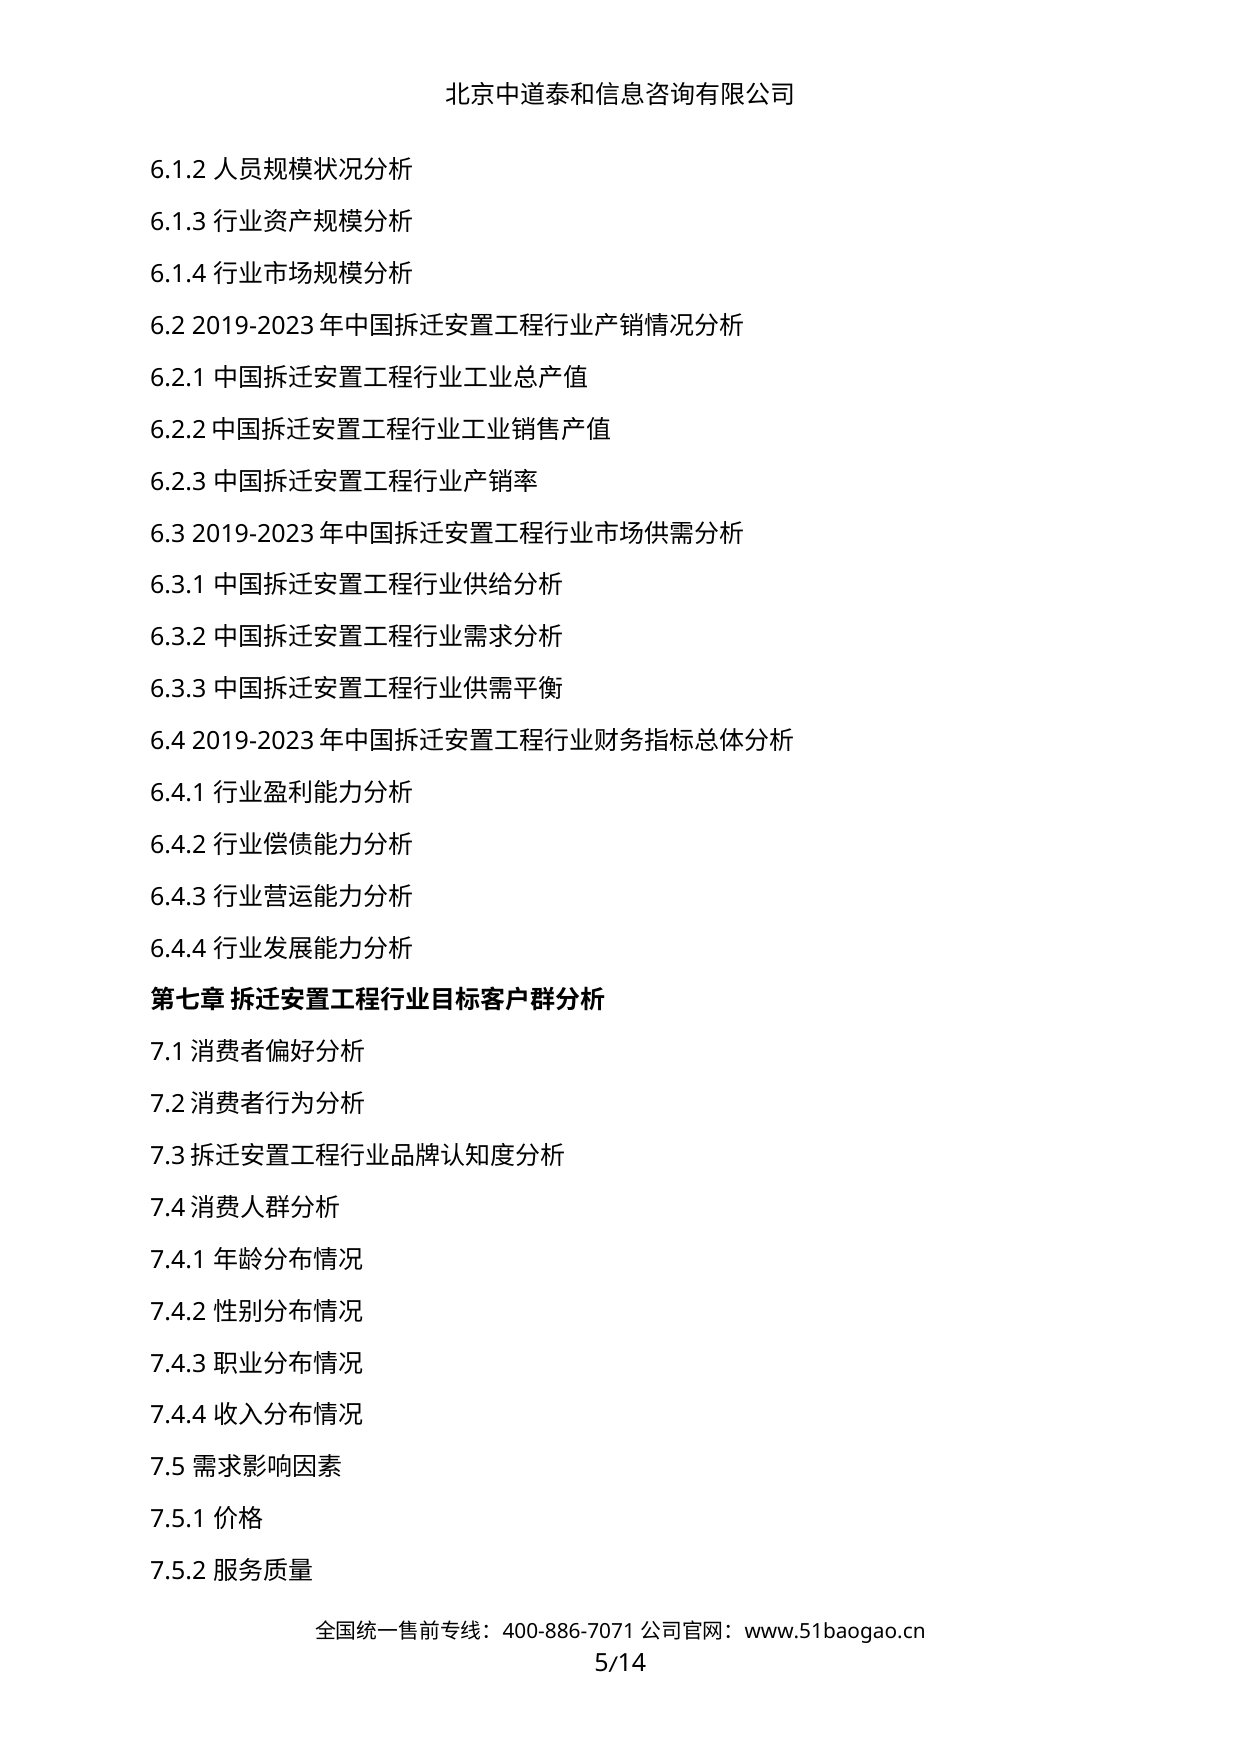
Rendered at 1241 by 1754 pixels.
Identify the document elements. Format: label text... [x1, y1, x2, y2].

text 6.4.3 行业营运能力分析 [150, 876, 1090, 912]
text 7.4消费人群分析 [150, 1187, 1090, 1224]
text 6.4.4 行业发展能力分析 [150, 928, 1090, 964]
text 6.3 2019-2023年中国拆迁安置工程行业市场供需分析 [150, 513, 1090, 549]
text 7.4.3 职业分布情况 [150, 1343, 1090, 1379]
text 7.5.1 价格 [150, 1499, 1090, 1535]
text 6.1.2 人员规模状况分析 [150, 150, 1090, 186]
text 6.2 2019-2023年中国拆迁安置工程行业产销情况分析 [150, 306, 1090, 342]
text 7.5.2 服务质量 [150, 1551, 1090, 1587]
text 6.3.2 中国拆迁安置工程行业需求分析 [150, 617, 1090, 653]
text 7.3拆迁安置工程行业品牌认知度分析 [150, 1136, 1090, 1172]
text 6.2.1 中国拆迁安置工程行业工业总产值 [150, 357, 1090, 394]
text 第七章 拆迁安置工程行业目标客户群分析 [150, 980, 1090, 1016]
text 6.4.2 行业偿债能力分析 [150, 824, 1090, 861]
text 7.4.4 收入分布情况 [150, 1395, 1090, 1431]
text 6.2.3 中国拆迁安置工程行业产销率 [150, 461, 1090, 497]
text 6.4 2019-2023年中国拆迁安置工程行业财务指标总体分析 [150, 721, 1090, 757]
text 7.4.2 性别分布情况 [150, 1291, 1090, 1327]
text 6.4.1 行业盈利能力分析 [150, 772, 1090, 809]
text 7.2消费者行为分析 [150, 1084, 1090, 1120]
text 6.2.2中国拆迁安置工程行业工业销售产值 [150, 409, 1090, 446]
text 6.1.4 行业市场规模分析 [150, 254, 1090, 290]
text 7.5 需求影响因素 [150, 1447, 1090, 1483]
text 6.1.3 行业资产规模分析 [150, 202, 1090, 238]
text 7.1消费者偏好分析 [150, 1032, 1090, 1068]
text 6.3.1 中国拆迁安置工程行业供给分析 [150, 565, 1090, 601]
text 6.3.3 中国拆迁安置工程行业供需平衡 [150, 669, 1090, 705]
text 7.4.1 年龄分布情况 [150, 1239, 1090, 1276]
